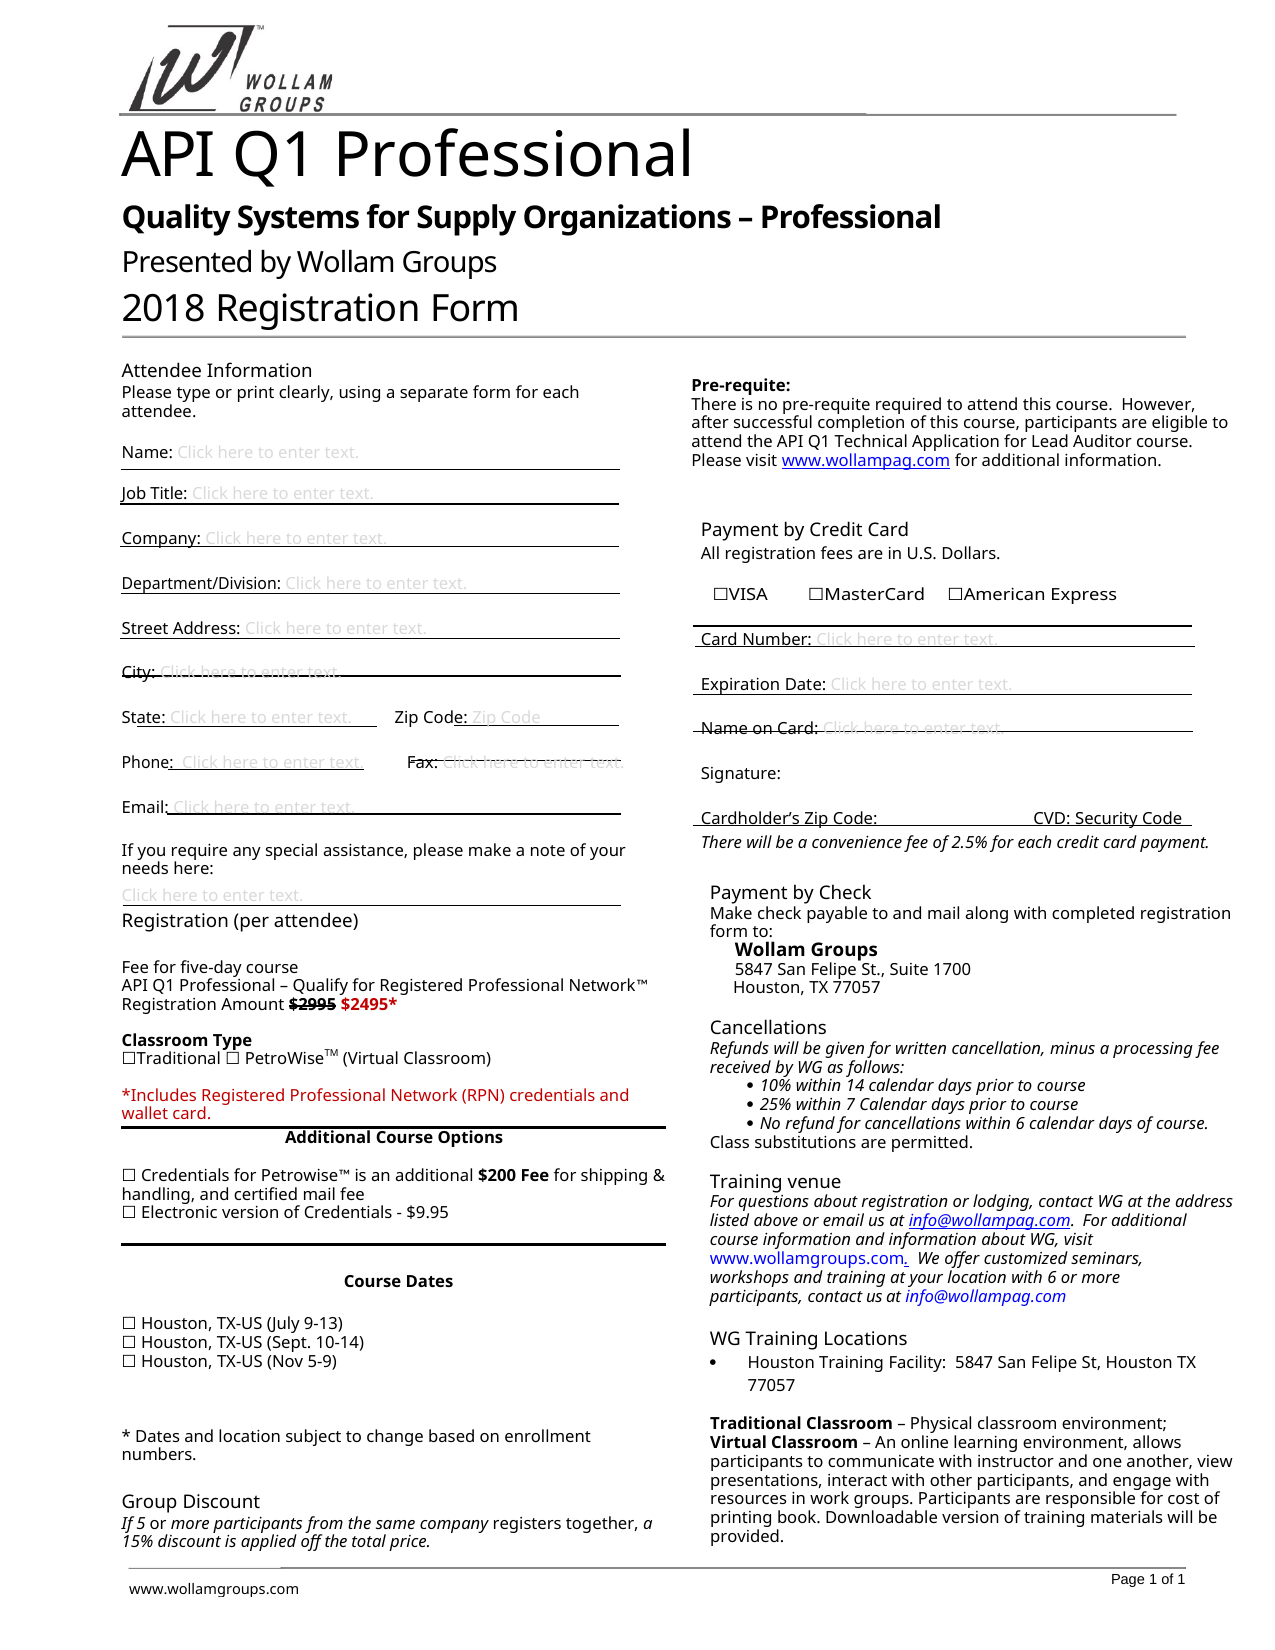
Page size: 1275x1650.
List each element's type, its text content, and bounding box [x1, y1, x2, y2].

subtitle Quality Systems for Supply Organizations – Professional [121, 195, 1236, 238]
text Classroom Type [121, 1032, 666, 1050]
text Traditional Classroom – Physical classroom environment; [710, 1396, 1236, 1433]
text Name: [121, 440, 666, 463]
list No refund for cancellations within 6 calendar days of course. [747, 1114, 1236, 1133]
picture [118, 23, 1177, 116]
text Department/Division: [121, 571, 666, 594]
subtitle Presented by Wollam Groups 2018 Registration Form [121, 241, 1236, 332]
text 5847 San Felipe St., Suite 1700 [734, 961, 1236, 979]
subtitle Cancellations [709, 1014, 1236, 1040]
text listed above or email us at info@wollampag.com. For additional course information and information about WG, visit www.wollamgroups.com. We offer customized seminars, workshops and training at your location with 6 or more participants, contact us at info@wollampag.com [709, 1211, 1204, 1306]
subtitle Registration (per attendee) [121, 907, 666, 958]
text Please type or print clearly, using a separate form for each attendee. [121, 383, 650, 440]
text Phone: Fax: [121, 751, 666, 774]
text API Q1 Professional – Qualify for Registered Professional Network™ [121, 977, 666, 996]
text Email: [121, 796, 666, 818]
text All registration fees are in U.S. Dollars. [701, 542, 1236, 564]
text Houston, TX-US (Nov 5-9) [121, 1352, 666, 1371]
text Traditional PetroWiseTM (Virtual Classroom) [121, 1050, 666, 1068]
text Houston, TX-US (Sept. 10-14) [121, 1333, 666, 1352]
text Additional Course Options [121, 1129, 666, 1166]
text Expiration Date: Name on Card: Signature: [701, 672, 1197, 784]
text If you require any special assistance, please make a note of your needs here: [121, 841, 656, 878]
subtitle Training venue [709, 1168, 1236, 1194]
text State: Zip Code: [121, 706, 666, 729]
list Houston Training Facility: 5847 San Felipe St, Houston TX 77057 [710, 1351, 1236, 1396]
list 25% within 7 Calendar days prior to course [747, 1096, 1207, 1114]
text Cardholder’s Zip Code: CVD: [701, 807, 1236, 829]
text Electronic version of Credentials - $9.95 [121, 1204, 666, 1243]
text Make check payable to and mail along with completed registration form to: [709, 905, 1236, 941]
list 10% within 14 calendar days prior to course [747, 1077, 1236, 1096]
text For questions about registration or lodging, contact WG at the address [709, 1194, 1236, 1211]
text There will be a convenience fee of 2.5% for each credit card payment. [701, 831, 1236, 854]
subtitle WG Training Locations [709, 1325, 1236, 1350]
text Job Title: [121, 482, 666, 504]
text There is no pre-requite required to attend this course. However, after successful completion of this course, participants are eligible to attend the API Q1 Technical Application for Lead Auditor course. Please visit www.wollampag.com for additional information. [691, 395, 1236, 470]
text received by WG as follows: [709, 1058, 1236, 1077]
text API Q1 Professional [121, 117, 1236, 192]
text Pre-requite: [691, 376, 1236, 395]
text *Includes Registered Professional Network (RPN) credentials and wallet card. [121, 1086, 666, 1126]
text Fee for five-day course [121, 958, 666, 977]
text Registration Amount $2995 $2495* [121, 996, 666, 1014]
text VISA MasterCard American Express Card Number: [701, 583, 1140, 650]
subtitle Attendee Information [121, 358, 666, 383]
text Refunds will be given for written cancellation, minus a processing fee [709, 1040, 1236, 1058]
text Credentials for Petrowise™ is an additional $200 Fee for shipping & handling, and certified mail fee [121, 1166, 666, 1204]
text Course Dates [121, 1269, 675, 1292]
text Street Address: City: [121, 616, 666, 684]
text Company: [121, 526, 666, 549]
text Class substitutions are permitted. [709, 1133, 1236, 1152]
text Houston, TX-US (July 9-13) [121, 1314, 666, 1333]
text If 5 or more participants from the same company registers together, a 15% discount is applied off the total price. [121, 1514, 666, 1552]
subtitle Group Discount [121, 1488, 666, 1514]
text * Dates and location subject to change based on enrollment numbers. [121, 1427, 666, 1464]
subtitle Wollam Groups [734, 941, 1236, 961]
text Houston, TX 77057 [691, 979, 905, 998]
text Virtual Classroom – An online learning environment, allows participants to communicate with instructor and one another, view presentations, interact with other participants, and engage with resources in work groups. Participants are responsible for cost of printing book. Downloadable version of training materials will be provided. [710, 1433, 1236, 1546]
subtitle Payment by Check [709, 879, 1236, 905]
text Payment by Credit Card [701, 523, 1236, 540]
